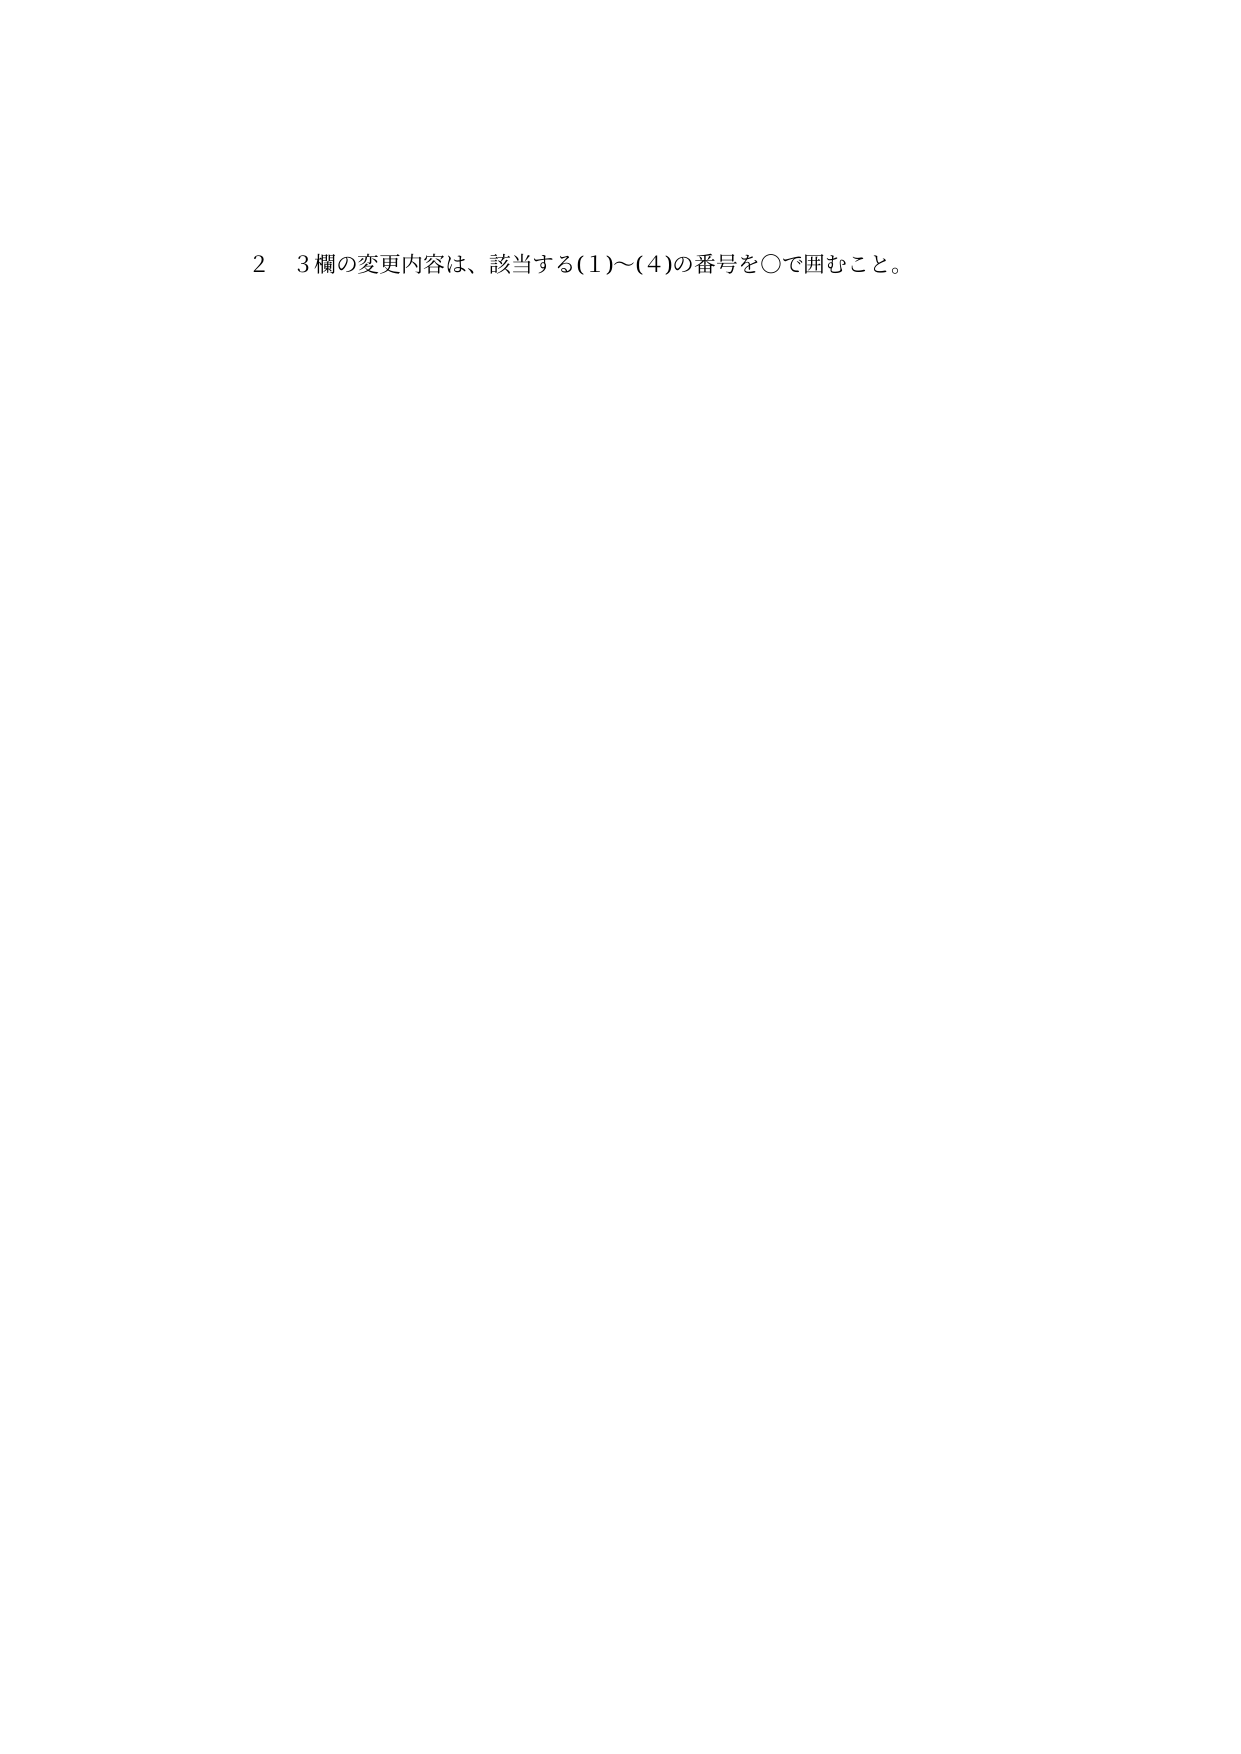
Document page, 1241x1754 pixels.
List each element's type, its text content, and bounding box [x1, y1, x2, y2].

text ２ ３欄の変更内容は、該当する(１)～(４)の番号を○で囲むこと。 [183, 244, 1058, 283]
